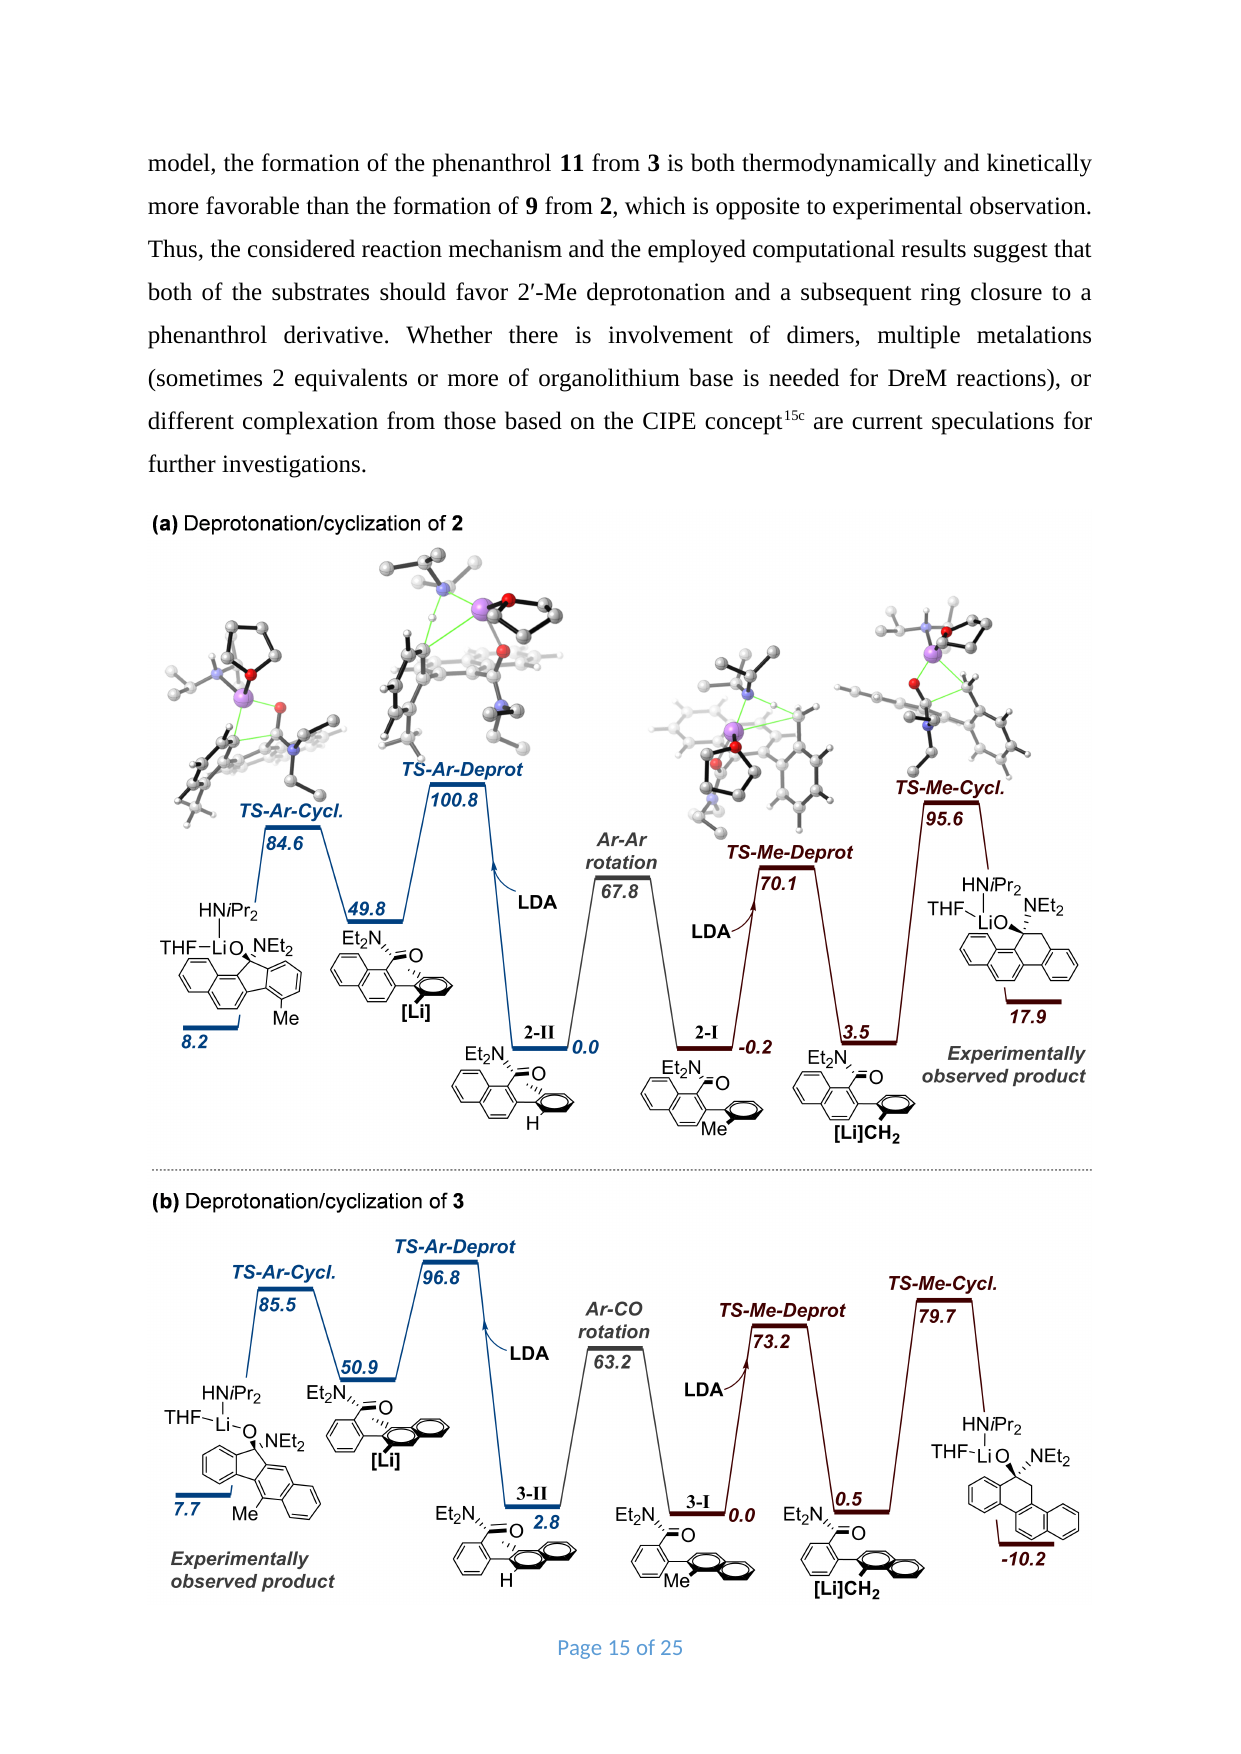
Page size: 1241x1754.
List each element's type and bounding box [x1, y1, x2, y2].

text [148, 148, 1093, 478]
picture [147, 509, 1092, 1605]
